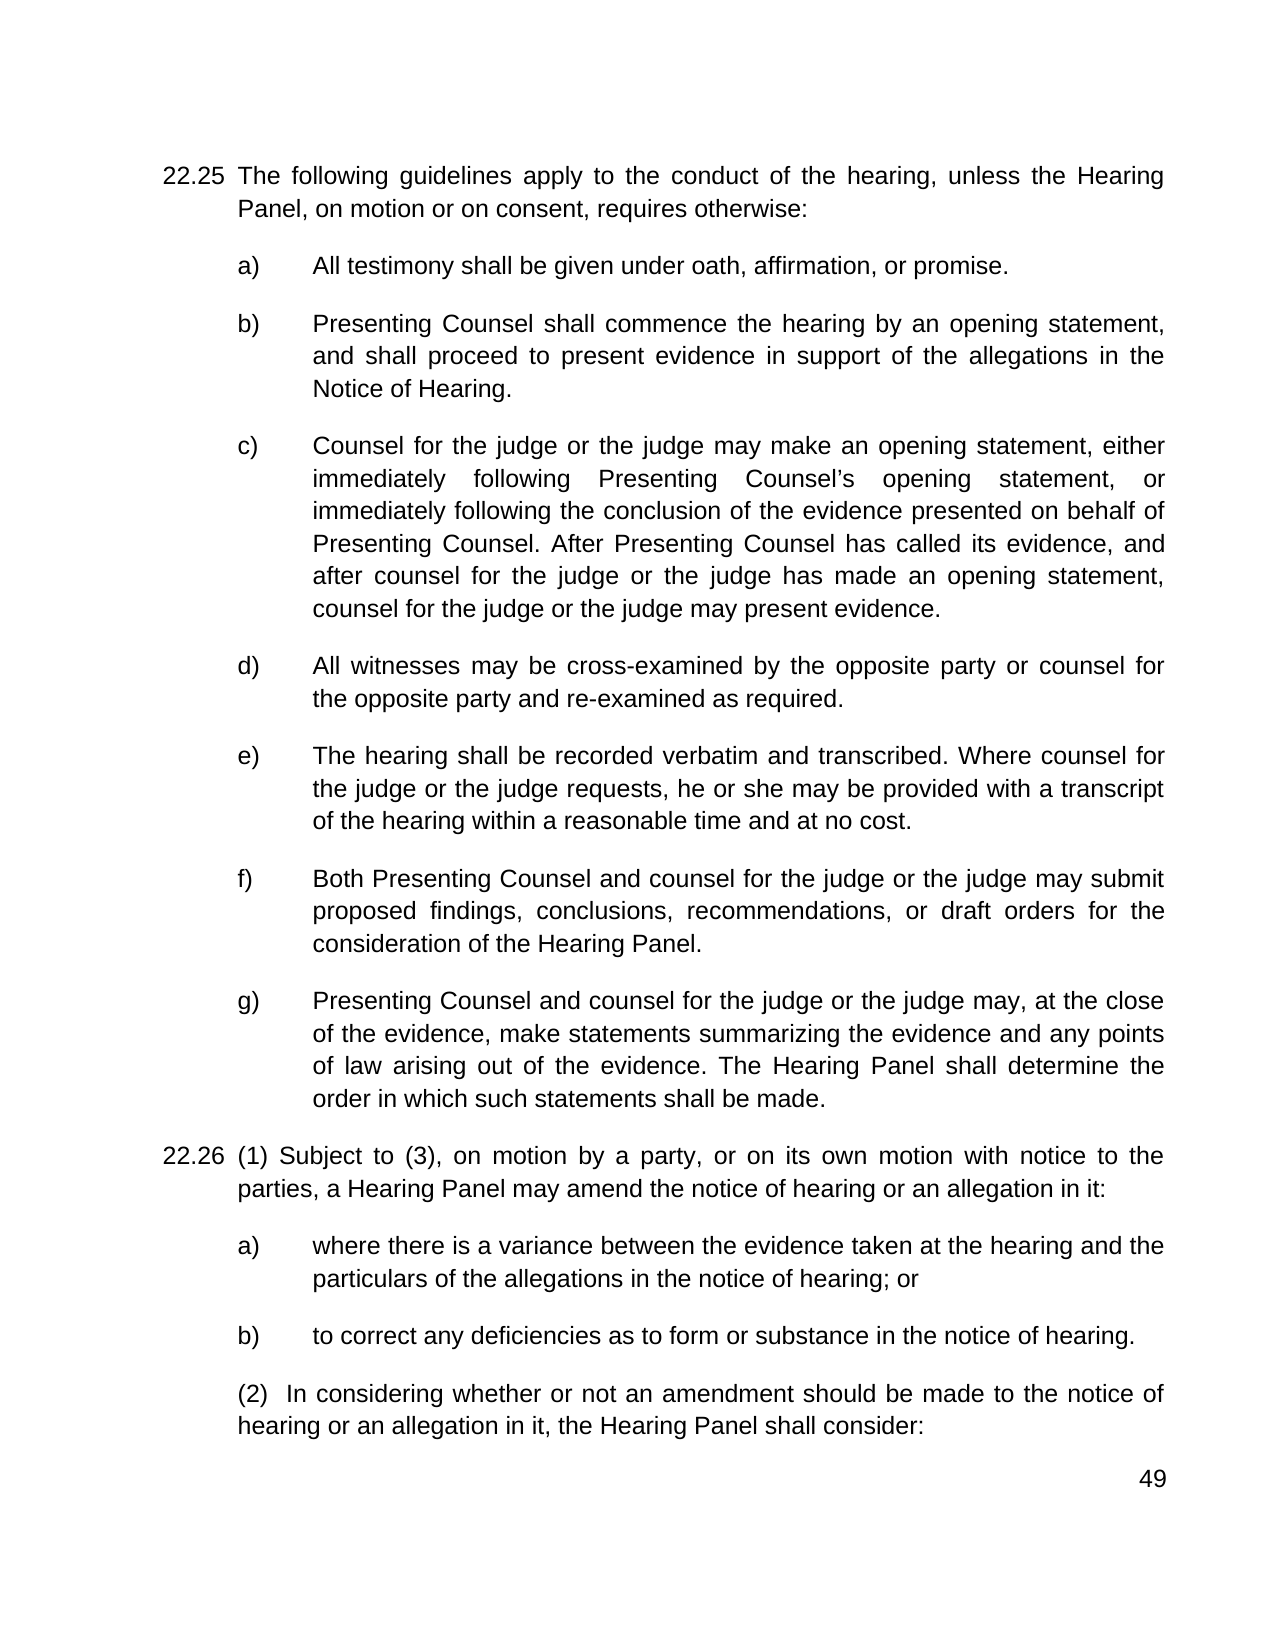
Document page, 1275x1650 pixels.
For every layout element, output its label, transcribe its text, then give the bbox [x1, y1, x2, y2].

text All testimony shall be given under oath, affirmation, or promise. [237, 247, 1167, 280]
text (1) Subject to (3), on motion by a party, or on its own motion with notice to the parties, a Hearing Panel may amend the notice of hearing or an allegation in it: [162, 1137, 1167, 1202]
text to correct any deficiencies as to form or substance in the notice of hearing. [237, 1317, 1167, 1350]
text All witnesses may be cross-examined by the opposite party or counsel for the opposite party and re-examined as required. [237, 647, 1167, 712]
text where there is a variance between the evidence taken at the hearing and the particulars of the allegations in the notice of hearing; or [237, 1227, 1167, 1292]
text The hearing shall be recorded verbatim and transcribed. Where counsel for the judge or the judge requests, he or she may be provided with a transcript of the hearing within a reasonable time and at no cost. [237, 737, 1167, 835]
text Both Presenting Counsel and counsel for the judge or the judge may submit proposed findings, conclusions, recommendations, or draft orders for the consideration of the Hearing Panel. [237, 860, 1167, 957]
text The following guidelines apply to the conduct of the hearing, unless the Hearing Panel, on motion or on consent, requires otherwise: [162, 157, 1167, 222]
text Presenting Counsel shall commence the hearing by an opening statement, and shall proceed to present evidence in support of the allegations in the Notice of Hearing. [237, 305, 1167, 402]
text Presenting Counsel and counsel for the judge or the judge may, at the close of the evidence, make statements summarizing the evidence and any points of law arising out of the evidence. The Hearing Panel shall determine the order in which such statements shall be made. [237, 982, 1167, 1112]
text Counsel for the judge or the judge may make an opening statement, either immediately following Presenting Counsel’s opening statement, or immediately following the conclusion of the evidence presented on behalf of Presenting Counsel. After Presenting Counsel has called its evidence, and after counsel for the judge or the judge has made an opening statement, counsel for the judge or the judge may present evidence. [237, 427, 1167, 622]
list (2) In considering whether or not an amendment should be made to the notice of hearing or an allegation in it, the Hearing Panel shall consider: [237, 1375, 1167, 1440]
